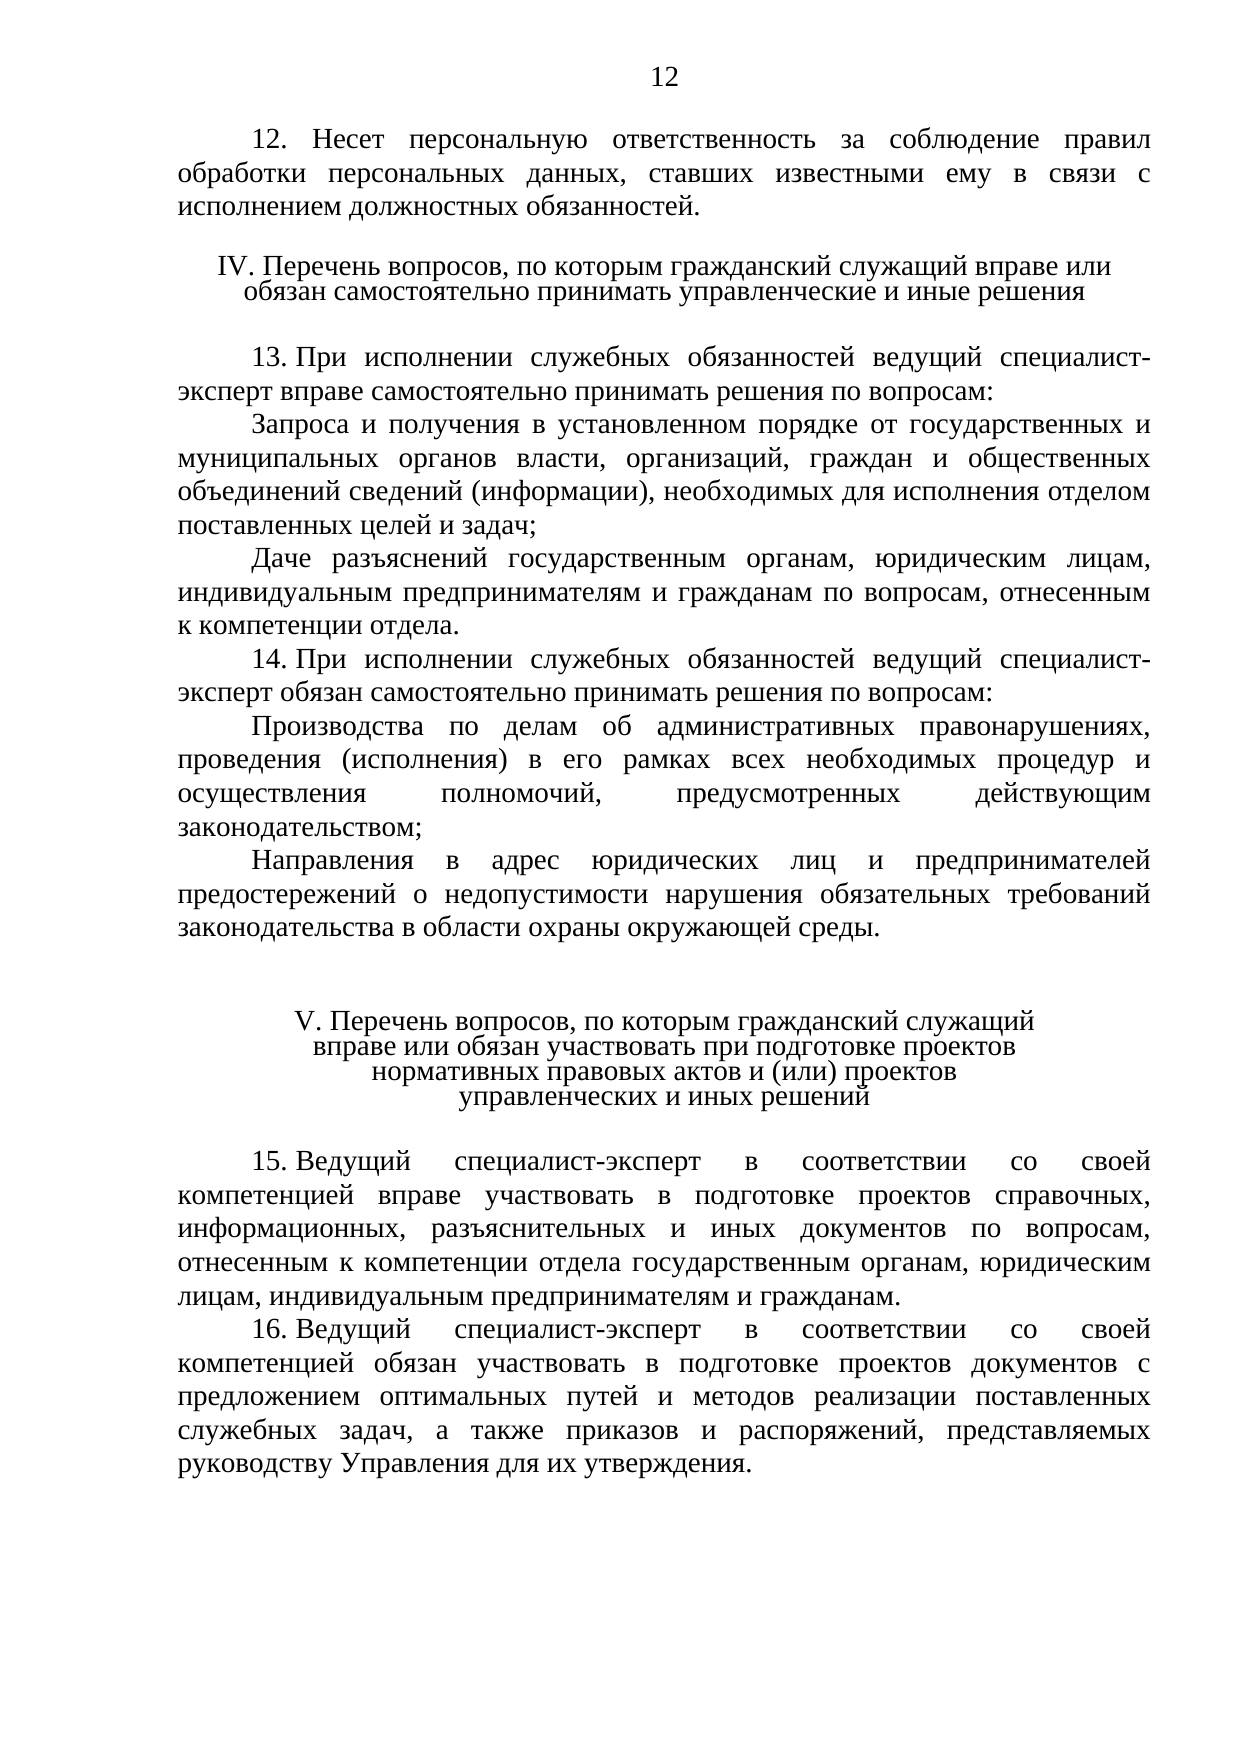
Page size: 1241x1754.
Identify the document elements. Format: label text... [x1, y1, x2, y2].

text 15. Ведущий специалист-эксперт в соответствии со своей компетенцией вправе участвовать в подготовке проектов справочных, информационных, разъяснительных и иных документов по вопросам, отнесенным к компетенции отдела государственным органам, юридическим лицам, индивидуальным предпринимателям и гражданам. [177, 1143, 1152, 1311]
text 13. При исполнении служебных обязанностей ведущий специалист-эксперт вправе самостоятельно принимать решения по вопросам: [177, 339, 1152, 406]
text нормативных правовых актов и (или) проектов [775, 1060, 1152, 1085]
text Направления в адрес юридических лиц и предпринимателей предостережений о недопустимости нарушения обязательных требований законодательства в области охраны окружающей среды. [177, 842, 1152, 943]
text вправе или обязан участвовать при подготовке проектов [177, 1035, 1152, 1060]
text Запроса и получения в установленном порядке от государственных и муниципальных органов власти, организаций, граждан и общественных объединений сведений (информации), необходимых для исполнения отделом поставленных целей и задач; [177, 406, 1152, 540]
text Производства по делам об административных правонарушениях, проведения (исполнения) в его рамках всех необходимых процедур и осуществления полномочий, предусмотренных действующим законодательством; [177, 708, 1152, 842]
text 14. При исполнении служебных обязанностей ведущий специалист-эксперт обязан самостоятельно принимать решения по вопросам: [177, 641, 1152, 708]
text управленческих и иных решений [177, 1085, 1152, 1110]
text нормативных правовых актов и (или) проектов [177, 1060, 778, 1085]
text 12. Несет персональную ответственность за соблюдение правил обработки персональных данных, ставших известными ему в связи с исполнением должностных обязанностей. [177, 121, 1152, 222]
text IV. Перечень вопросов, по которым гражданский служащий вправе или обязан самостоятельно принимать управленческие и иные решения [177, 256, 1152, 306]
text 16. Ведущий специалист-эксперт в соответствии со своей компетенцией обязан участвовать в подготовке проектов документов с предложением оптимальных путей и методов реализации поставленных служебных задач, а также приказов и распоряжений, представляемых руководству Управления для их утверждения. [177, 1311, 1152, 1479]
text V. Перечень вопросов, по которым гражданский служащий [177, 1010, 1152, 1035]
text Даче разъяснений государственным органам, юридическим лицам, индивидуальным предпринимателям и гражданам по вопросам, отнесенным к компетенции отдела. [177, 540, 1152, 641]
